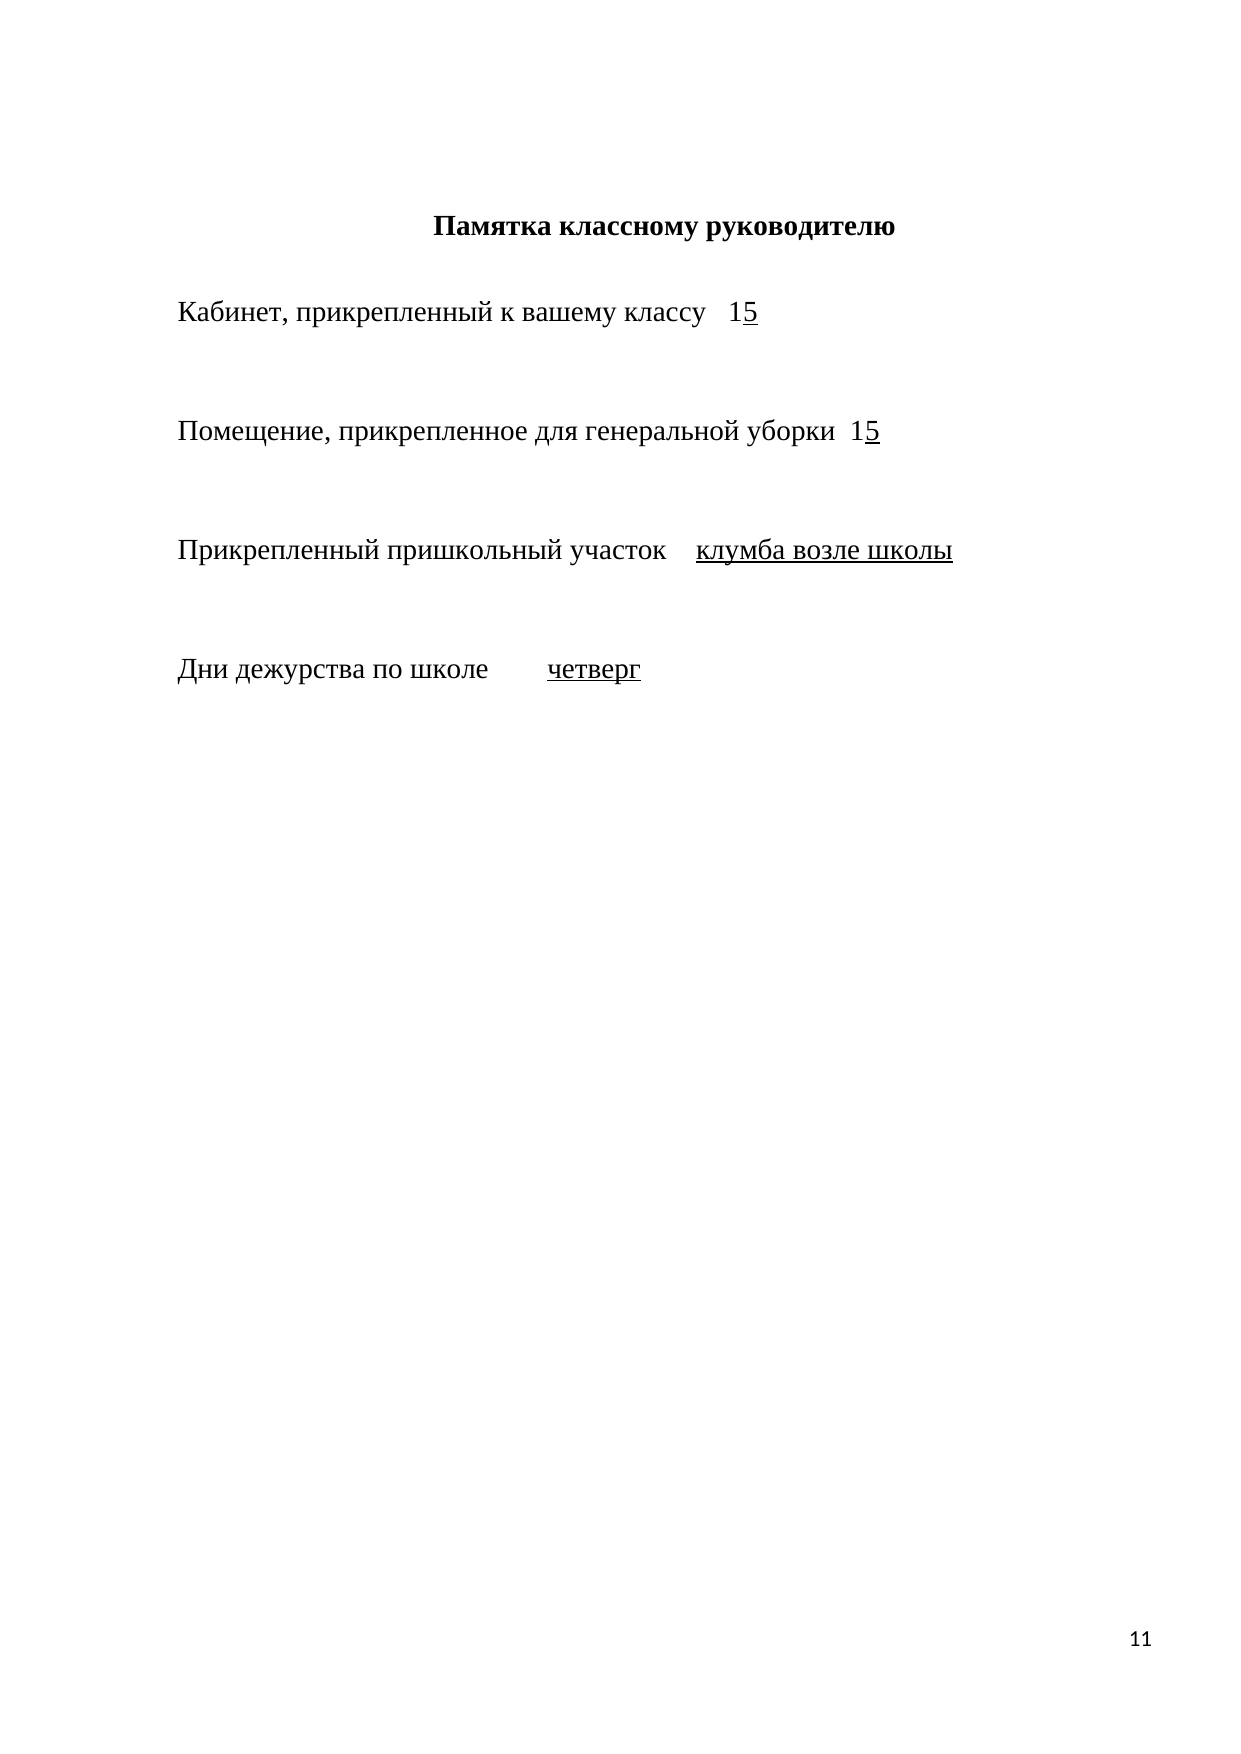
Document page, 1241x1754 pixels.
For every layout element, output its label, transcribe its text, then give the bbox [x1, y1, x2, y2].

text Памятка классному руководителю [177, 208, 1152, 242]
text Помещение, прикрепленное для генеральной уборки 15 [177, 413, 1152, 447]
text Кабинет, прикрепленный к вашему классу 15 [177, 294, 1152, 328]
text Дни дежурства по школе четверг [177, 651, 1152, 684]
text Прикрепленный пришкольный участок клумба возле школы [177, 532, 1152, 566]
